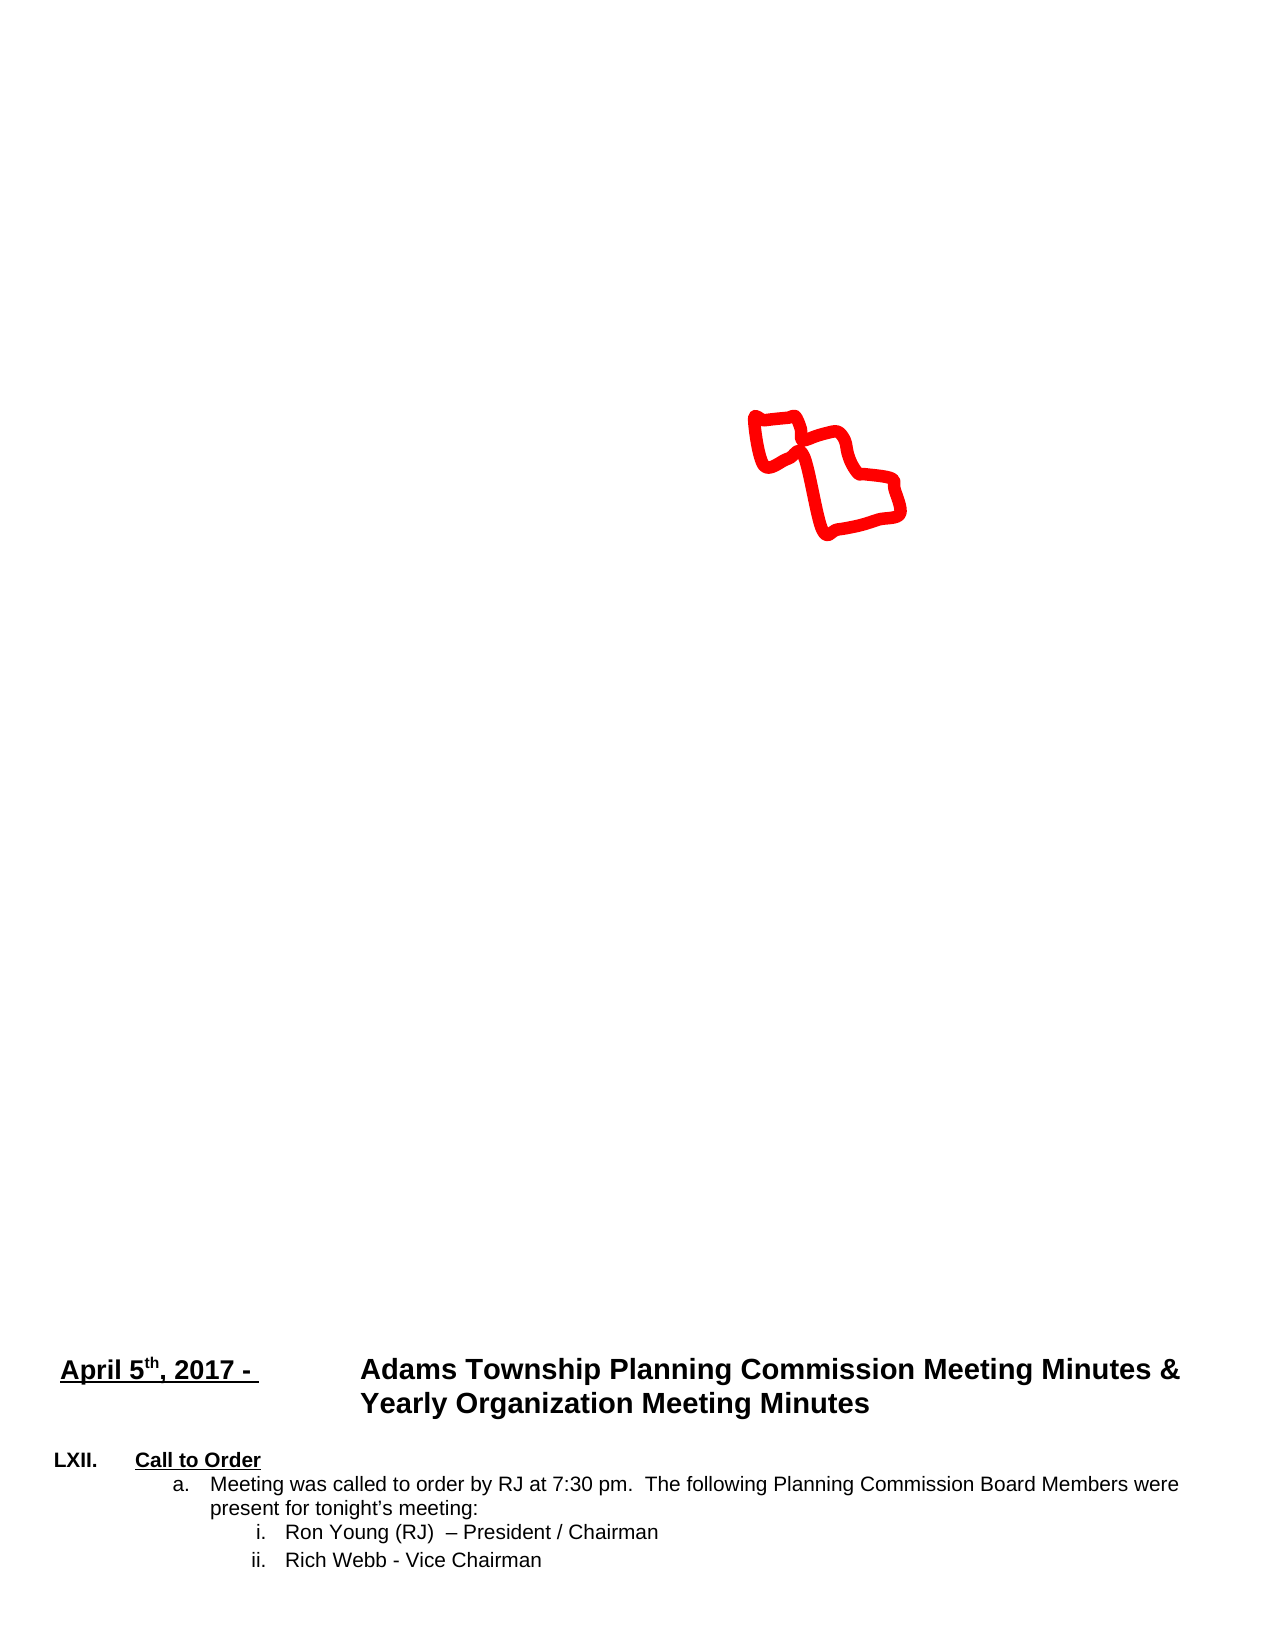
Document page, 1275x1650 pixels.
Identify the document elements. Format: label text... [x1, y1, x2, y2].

list Meeting was called to order by RJ at 7:30 pm. The following Planning Commission Board Members were present for tonight’s meeting: [172, 1472, 1215, 1520]
list Rich Webb - Vice Chairman [266, 1548, 1215, 1572]
text April 5th, 2017 - Adams Township Planning Commission Meeting Minutes & Yearly Organization Meeting Minutes [60, 1352, 1215, 1419]
list Ron Young (RJ) – President / Chairman [266, 1520, 1215, 1544]
list Call to Order [97, 1448, 1215, 1472]
